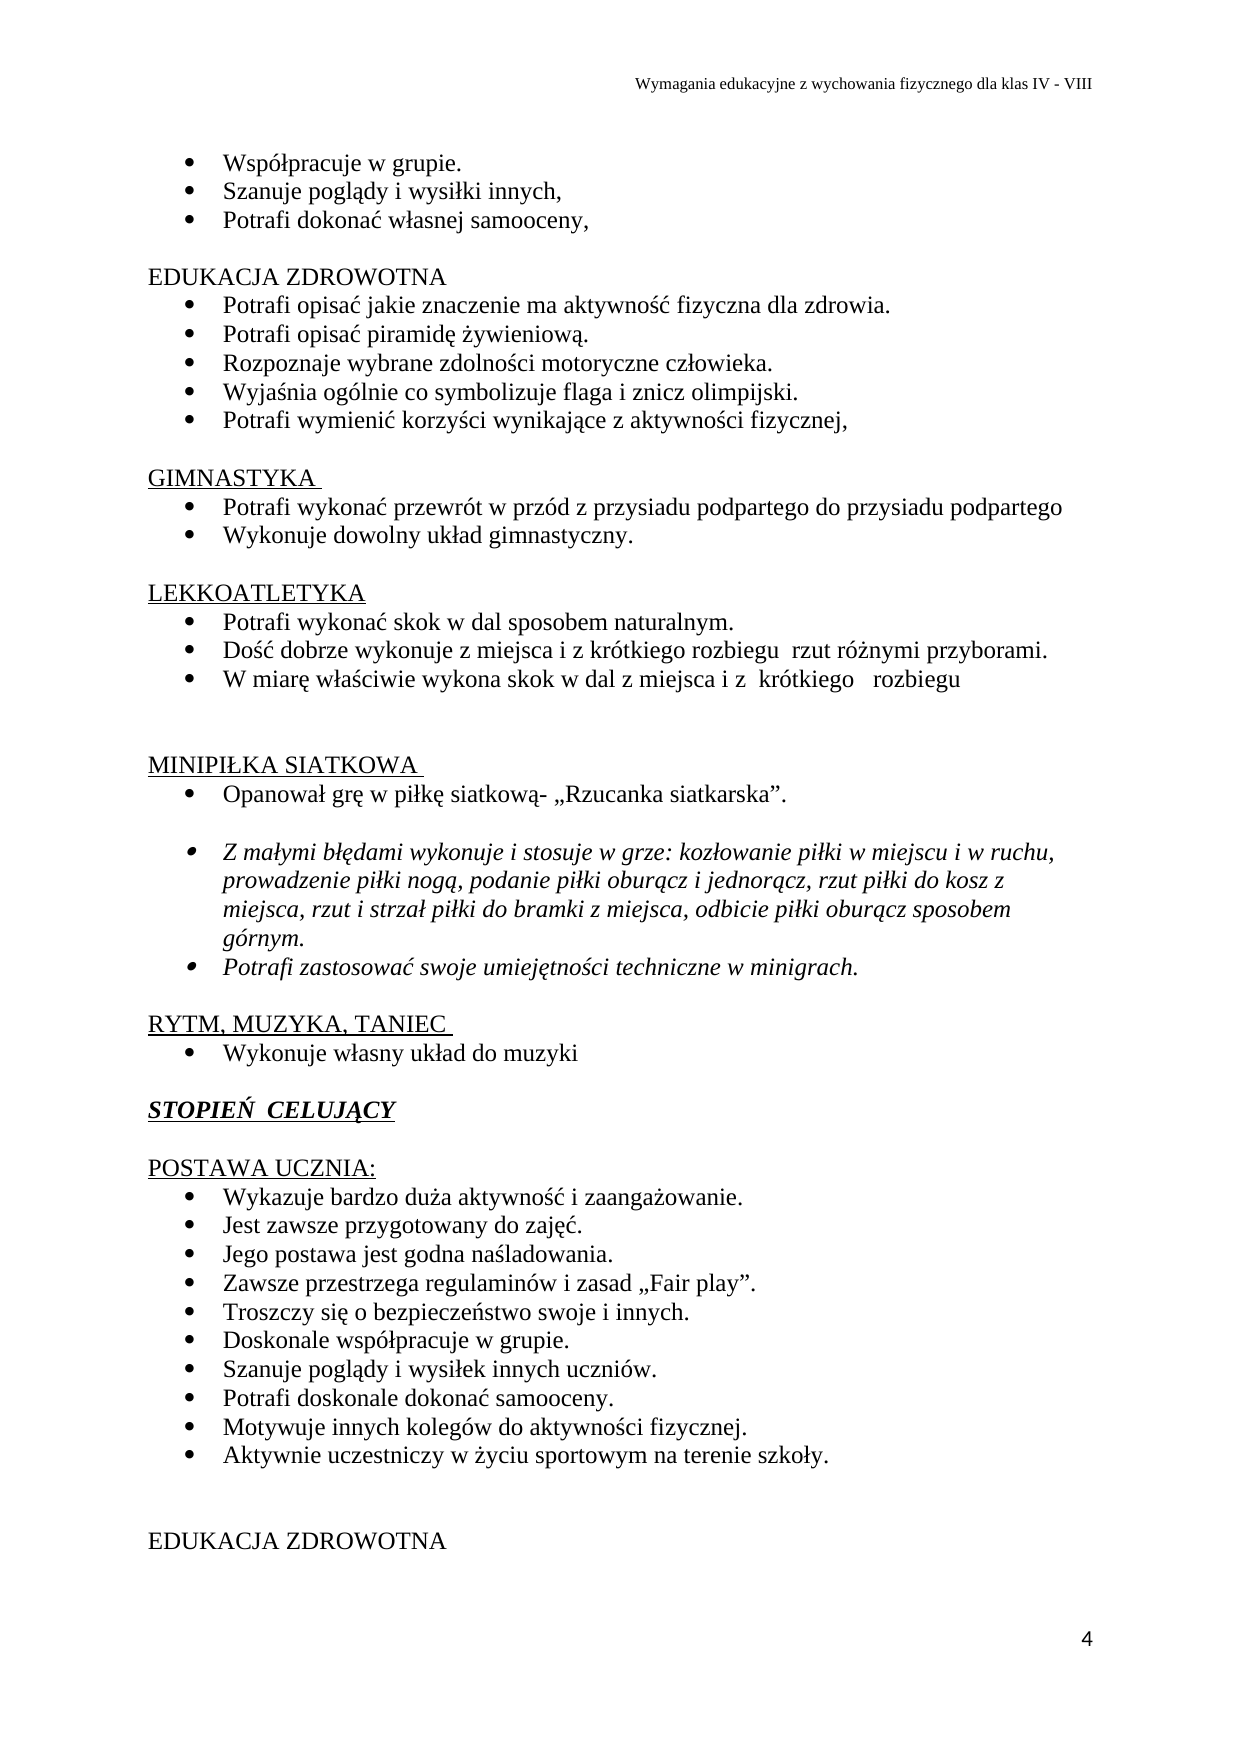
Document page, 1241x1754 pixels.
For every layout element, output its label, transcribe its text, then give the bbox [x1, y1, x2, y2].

list Wykazuje bardzo duża aktywność i zaangażowanie. [185, 1182, 1093, 1211]
list Dość dobrze wykonuje z miejsca i z krótkiego rozbiegu rzut różnymi przyborami. [185, 636, 1093, 664]
list W miarę właściwie wykona skok w dal z miejsca i z krótkiego rozbiegu [185, 664, 1093, 693]
list Jego postawa jest godna naśladowania. [185, 1239, 1093, 1268]
list Opanował grę w piłkę siatkową- „Rzucanka siatkarska”. [185, 779, 1093, 808]
list Potrafi wymienić korzyści wynikające z aktywności fizycznej, [185, 406, 1093, 434]
list Zawsze przestrzega regulaminów i zasad „Fair play”. [185, 1268, 1093, 1297]
list Współpracuje w grupie. [185, 148, 1093, 176]
list Jest zawsze przygotowany do zajęć. [185, 1211, 1093, 1239]
list Potrafi opisać piramidę żywieniową. [185, 319, 1093, 348]
text POSTAWA UCZNIA: [148, 1153, 1093, 1182]
list Z małymi błędami wykonuje i stosuje w grze: kozłowanie piłki w miejscu i w ruchu, prowadzenie piłki nogą, podanie piłki oburącz i jednorącz, rzut piłki do kosz z miejsca, rzut i strzał piłki do bramki z miejsca, odbicie piłki oburącz sposobem górnym. [185, 837, 1093, 952]
text GIMNASTYKA [148, 463, 1093, 492]
list Potrafi opisać jakie znaczenie ma aktywność fizyczna dla zdrowia. [185, 291, 1093, 319]
text MINIPIŁKA SIATKOWA [148, 751, 1093, 779]
text EDUKACJA ZDROWOTNA [148, 262, 1093, 291]
text EDUKACJA ZDROWOTNA [148, 1526, 1093, 1555]
list Troszczy się o bezpieczeństwo swoje i innych. [185, 1297, 1093, 1326]
list Potrafi wykonać przewrót w przód z przysiadu podpartego do przysiadu podpartego [185, 492, 1093, 521]
list Potrafi dokonać własnej samooceny, [185, 205, 1093, 234]
list Wykonuje dowolny układ gimnastyczny. [185, 521, 1093, 549]
list Motywuje innych kolegów do aktywności fizycznej. [185, 1412, 1093, 1441]
text STOPIEŃ CELUJĄCY [148, 1096, 1093, 1124]
list Wykonuje własny układ do muzyki [185, 1038, 1093, 1067]
text LEKKOATLETYKA [148, 578, 1093, 607]
list Szanuje poglądy i wysiłki innych, [185, 176, 1093, 205]
list Potrafi zastosować swoje umiejętności techniczne w minigrach. [185, 952, 1093, 981]
list Potrafi wykonać skok w dal sposobem naturalnym. [185, 607, 1093, 636]
list Doskonale współpracuje w grupie. [185, 1326, 1093, 1354]
text RYTM, MUZYKA, TANIEC [148, 1009, 1093, 1038]
list Aktywnie uczestniczy w życiu sportowym na terenie szkoły. [185, 1441, 1093, 1469]
list Potrafi doskonale dokonać samooceny. [185, 1383, 1093, 1412]
list Rozpoznaje wybrane zdolności motoryczne człowieka. [185, 348, 1093, 377]
list Szanuje poglądy i wysiłek innych uczniów. [185, 1354, 1093, 1383]
list Wyjaśnia ogólnie co symbolizuje flaga i znicz olimpijski. [185, 377, 1093, 406]
